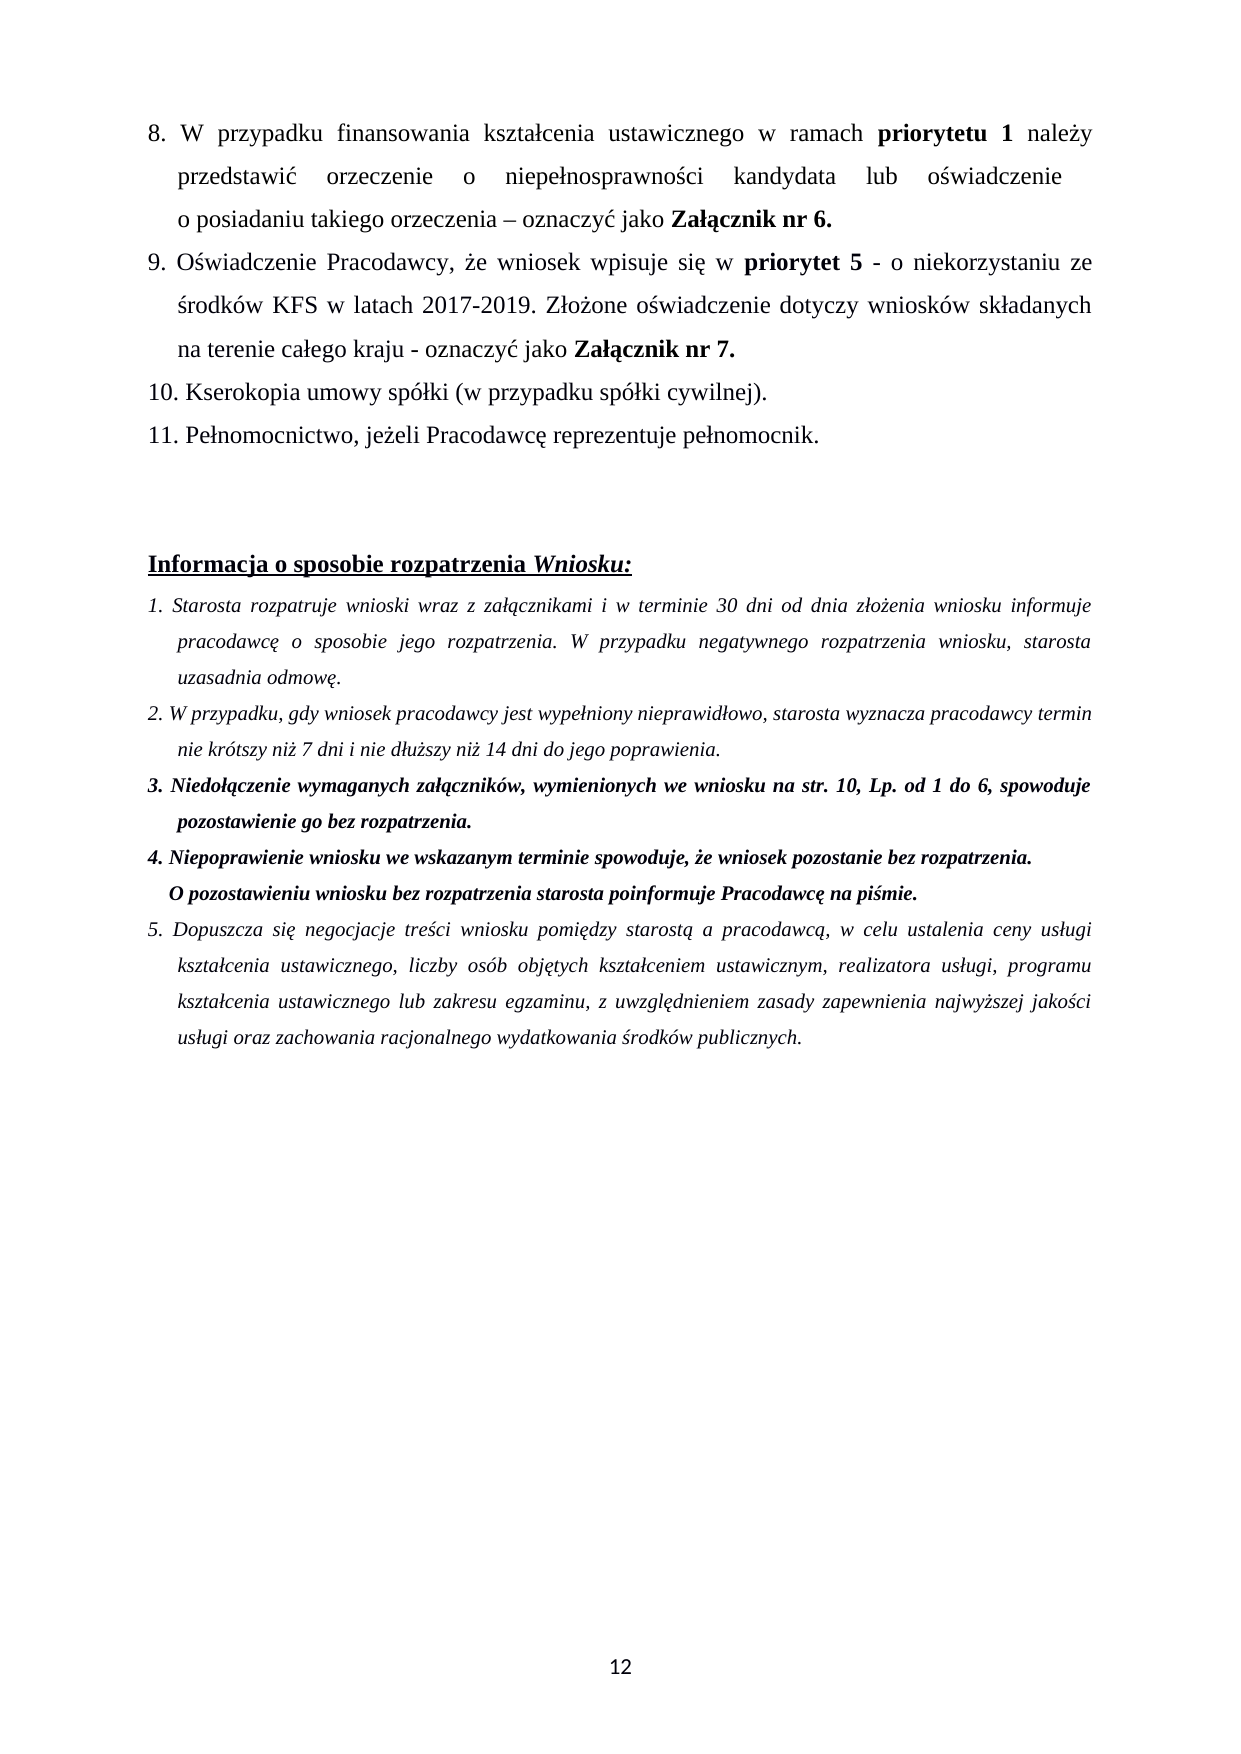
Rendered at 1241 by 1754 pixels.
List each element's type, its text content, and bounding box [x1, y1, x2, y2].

text 1. Starosta rozpatruje wnioski wraz z załącznikami i w terminie 30 dni od dnia złożenia wniosku informuje pracodawcę o sposobie jego rozpatrzenia. W przypadku negatywnego rozpatrzenia wniosku, starosta uzasadnia odmowę. [148, 592, 1093, 689]
text Informacja o sposobie rozpatrzenia Wniosku: [148, 549, 1093, 578]
text 9. Oświadczenie Pracodawcy, że wniosek wpisuje się w priorytet 5 - o niekorzystaniu ze środków KFS w latach 2017-2019. Złożone oświadczenie dotyczy wniosków składanych na terenie całego kraju - oznaczyć jako Załącznik nr 7. [148, 247, 1093, 362]
text 11. Pełnomocnictwo, jeżeli Pracodawcę reprezentuje pełnomocnik. [148, 420, 1093, 449]
text O pozostawieniu wniosku bez rozpatrzenia starosta poinformuje Pracodawcę na piśmie. [148, 881, 1093, 905]
text 2. W przypadku, gdy wniosek pracodawcy jest wypełniony nieprawidłowo, starosta wyznacza pracodawcy termin nie krótszy niż 7 dni i nie dłuższy niż 14 dni do jego poprawienia. [148, 701, 1093, 761]
text 3. Niedołączenie wymaganych załączników, wymienionych we wniosku na str. 10, Lp. od 1 do 6, spowoduje pozostawienie go bez rozpatrzenia. [148, 773, 1093, 833]
text 5. Dopuszcza się negocjacje treści wniosku pomiędzy starostą a pracodawcą, w celu ustalenia ceny usługi kształcenia ustawicznego, liczby osób objętych kształceniem ustawicznym, realizatora usługi, programu kształcenia ustawicznego lub zakresu egzaminu, z uwzględnieniem zasady zapewnienia najwyższej jakości usługi oraz zachowania racjonalnego wydatkowania środków publicznych. [148, 917, 1093, 1049]
text 8. W przypadku finansowania kształcenia ustawicznego w ramach priorytetu 1 należy przedstawić orzeczenie o niepełnosprawności kandydata lub oświadczenie o posiadaniu takiego orzeczenia – oznaczyć jako Załącznik nr 6. [148, 118, 1093, 233]
text 10. Kserokopia umowy spółki (w przypadku spółki cywilnej). [148, 377, 1093, 406]
text 4. Niepoprawienie wniosku we wskazanym terminie spowoduje, że wniosek pozostanie bez rozpatrzenia. [148, 845, 1093, 869]
